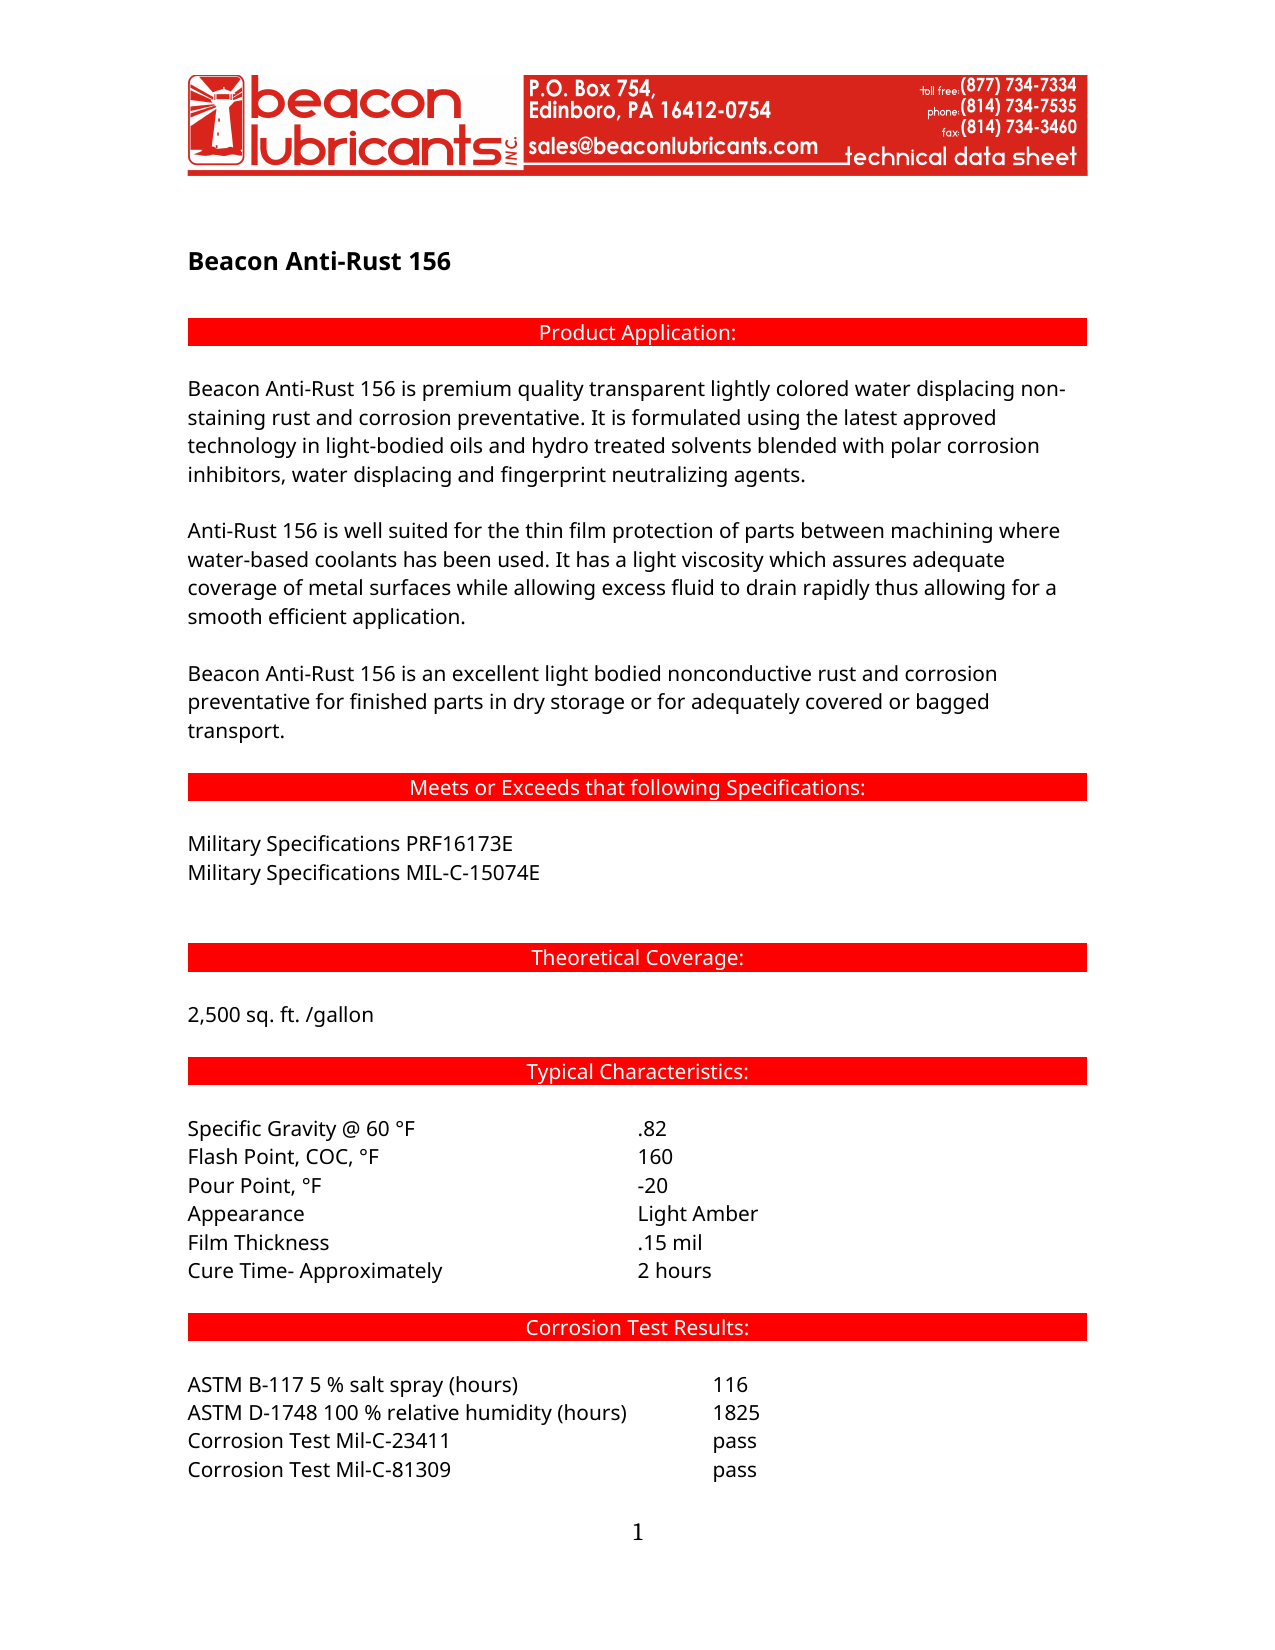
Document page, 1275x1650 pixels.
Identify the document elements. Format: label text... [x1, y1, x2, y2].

table_header Meets or Exceeds that following Specifications: [188, 773, 1087, 801]
text Beacon Anti-Rust 156 is premium quality transparent lightly colored water displacing non-staining rust and corrosion preventative. It is formulated using the latest approved technology in light-bodied oils and hydro treated solvents blended with polar corrosion inhibitors, water displacing and fingerprint neutralizing agents. [187, 374, 1087, 488]
text ASTM D-1748 100 % relative humidity (hours) 1825 [187, 1398, 1087, 1427]
text Anti-Rust 156 is well suited for the thin film protection of parts between machining where water-based coolants has been used. It has a light viscosity which assures adequate coverage of metal surfaces while allowing excess fluid to drain rapidly thus allowing for a smooth efficient application. [187, 517, 1087, 630]
text Appearance Light Amber [187, 1199, 1087, 1228]
text Corrosion Test Mil-C-23411 pass [187, 1427, 1087, 1455]
text 2,500 sq. ft. /gallon [187, 1000, 1087, 1028]
text Flash Point, COC, °F 160 [187, 1142, 1087, 1171]
picture [187, 75, 1088, 176]
text Beacon Anti-Rust 156 is an excellent light bodied nonconductive rust and corrosion preventative for finished parts in dry storage or for adequately covered or bagged transport. [187, 659, 1087, 744]
text Cure Time- Approximately 2 hours [187, 1256, 1087, 1284]
text Pour Point, °F -20 [187, 1171, 1087, 1199]
table_header Product Application: [188, 318, 1087, 346]
text Specific Gravity @ 60 °F .82 [187, 1114, 1087, 1142]
table_header Theoretical Coverage: [188, 943, 1087, 972]
table_header Typical Characteristics: [188, 1057, 1087, 1085]
text Film Thickness .15 mil [187, 1228, 1087, 1256]
text Military Specifications MIL-C-15074E [187, 858, 1087, 886]
table_header Corrosion Test Results: [188, 1313, 1087, 1341]
text Beacon Anti-Rust 156 [187, 244, 1087, 278]
text Military Specifications PRF16173E [187, 829, 1087, 858]
text Corrosion Test Mil-C-81309 pass [187, 1455, 1087, 1483]
text ASTM B-117 5 % salt spray (hours) 116 [187, 1370, 1087, 1398]
